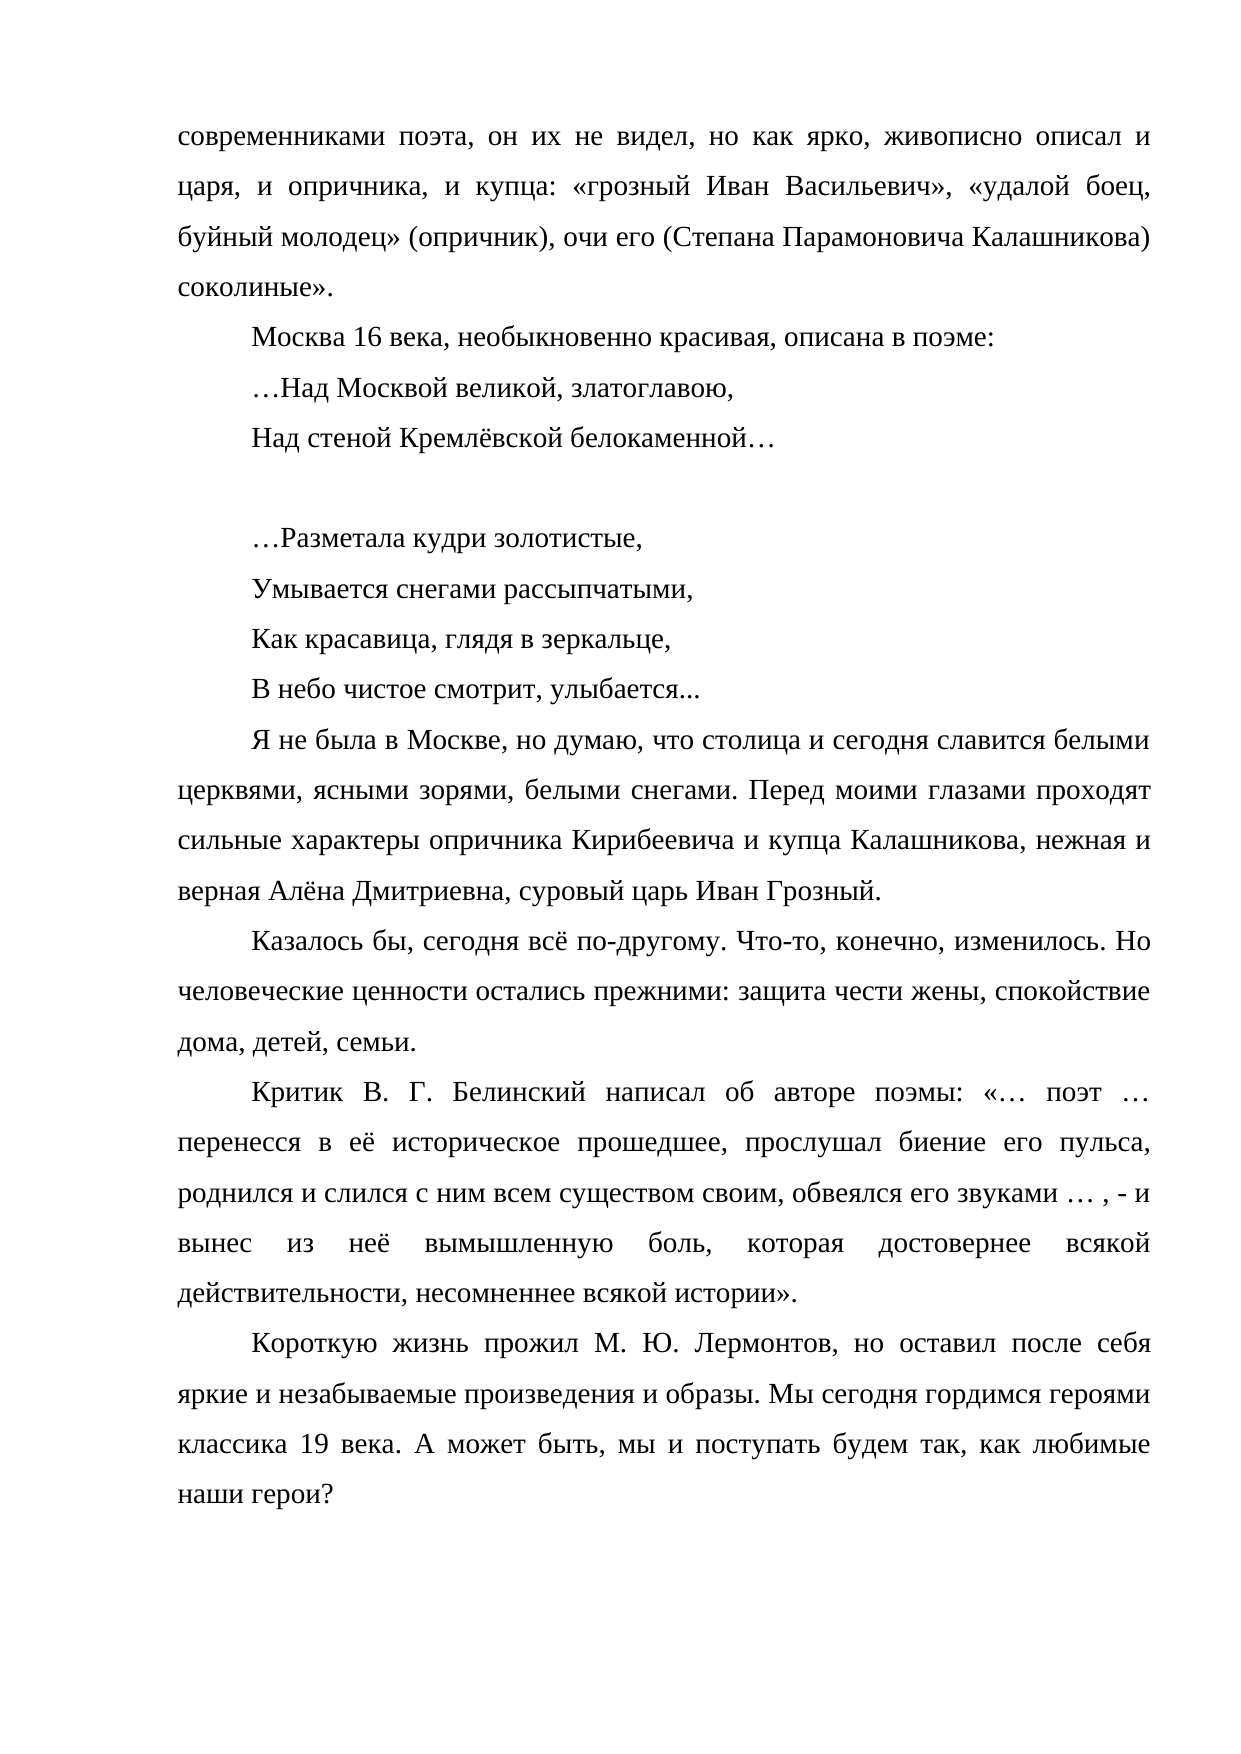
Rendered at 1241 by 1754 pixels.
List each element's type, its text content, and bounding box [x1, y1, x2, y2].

text Как красавица, глядя в зеркальце, [177, 621, 1152, 655]
text Короткую жизнь прожил М. Ю. Лермонтов, но оставил после себя яркие и незабываемые произведения и образы. Мы сегодня гордимся героями классика 19 века. А может быть, мы и поступать будем так, как любимые наши герои? [177, 1326, 1152, 1510]
text …Над Москвой великой, златоглавою, [177, 370, 1152, 403]
text В небо чистое смотрит, улыбается... [177, 672, 1152, 705]
text Над стеной Кремлёвской белокаменной… [177, 420, 1152, 453]
text Умывается снегами рассыпчатыми, [177, 571, 1152, 604]
text Москва 16 века, необыкновенно красивая, описана в поэме: [177, 319, 1152, 353]
text Я не была в Москве, но думаю, что столица и сегодня славится белыми церквями, ясными зорями, белыми снегами. Перед моими глазами проходят сильные характеры опричника Кирибеевича и купца Калашникова, нежная и верная Алёна Дмитриевна, суровый царь Иван Грозный. [177, 722, 1152, 906]
text Казалось бы, сегодня всё по-другому. Что-то, конечно, изменилось. Но человеческие ценности остались прежними: защита чести жены, спокойствие дома, детей, семьи. [177, 923, 1152, 1057]
text …Разметала кудри золотистые, [177, 521, 1152, 554]
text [177, 118, 1152, 303]
text Критик В. Г. Белинский написал об авторе поэмы: «… поэт … перенесся в её историческое прошедшее, прослушал биение его пульса, роднился и слился с ним всем существом своим, обвеялся его звуками … , - и вынес из неё вымышленную боль, которая достовернее всякой действительности, несомненнее всякой истории». [177, 1074, 1152, 1309]
